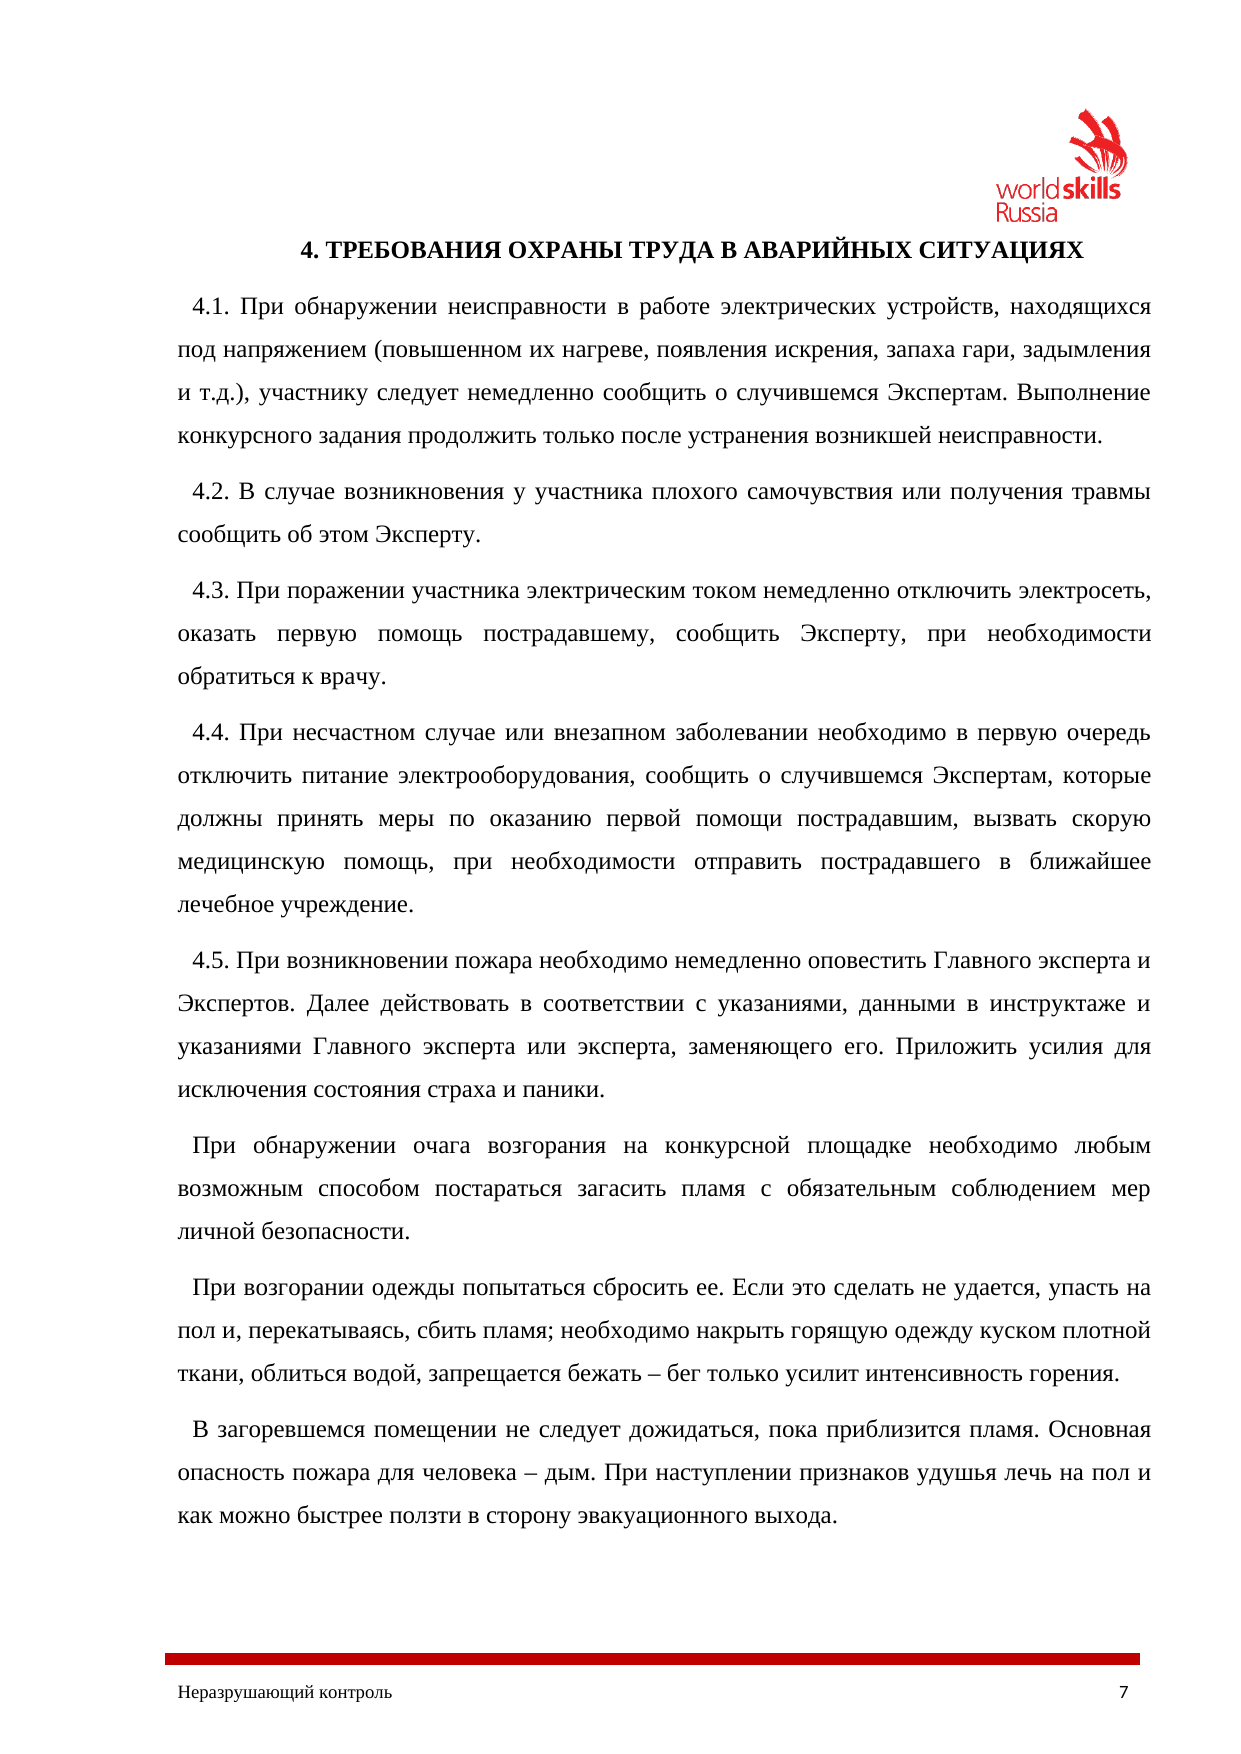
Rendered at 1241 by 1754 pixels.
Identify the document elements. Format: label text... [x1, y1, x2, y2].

text В загоревшемся помещении не следует дожидаться, пока приблизится пламя. Основная опасность пожара для человека – дым. При наступлении признаков удушья лечь на пол и как можно быстрее ползти в сторону эвакуационного выхода. [177, 1414, 1152, 1529]
text 4.5. При возникновении пожара необходимо немедленно оповестить Главного эксперта и Экспертов. Далее действовать в соответствии с указаниями, данными в инструктаже и указаниями Главного эксперта или эксперта, заменяющего его. Приложить усилия для исключения состояния страха и паники. [177, 945, 1152, 1103]
text 4.2. В случае возникновения у участника плохого самочувствия или получения травмы сообщить об этом Эксперту. [177, 476, 1152, 548]
text 4.4. При несчастном случае или внезапном заболевании необходимо в первую очередь отключить питание электрооборудования, сообщить о случившемся Экспертам, которые должны принять меры по оказанию первой помощи пострадавшим, вызвать скорую медицинскую помощь, при необходимости отправить пострадавшего в ближайшее лечебное учреждение. [177, 717, 1152, 918]
text 4.3. При поражении участника электрическим током немедленно отключить электросеть, оказать первую помощь пострадавшему, сообщить Эксперту, при необходимости обратиться к врачу. [177, 575, 1152, 690]
text При возгорании одежды попытаться сбросить ее. Если это сделать не удается, упасть на пол и, перекатываясь, сбить пламя; необходимо накрыть горящую одежду куском плотной ткани, облиться водой, запрещается бежать – бег только усилит интенсивность горения. [177, 1272, 1152, 1387]
text При обнаружении очага возгорания на конкурсной площадке необходимо любым возможным способом постараться загасить пламя с обязательным соблюдением мер личной безопасности. [177, 1130, 1152, 1245]
text 4.1. При обнаружении неисправности в работе электрических устройств, находящихся под напряжением (повышенном их нагреве, появления искрения, запаха гари, задымления и т.д.), участнику следует немедленно сообщить о случившемся Экспертам. Выполнение конкурсного задания продолжить только после устранения возникшей неисправности. [177, 291, 1152, 449]
text 4. ТРЕБОВАНИЯ ОХРАНЫ ТРУДА В АВАРИЙНЫХ СИТУАЦИЯХ [177, 236, 1152, 264]
picture [996, 108, 1153, 222]
